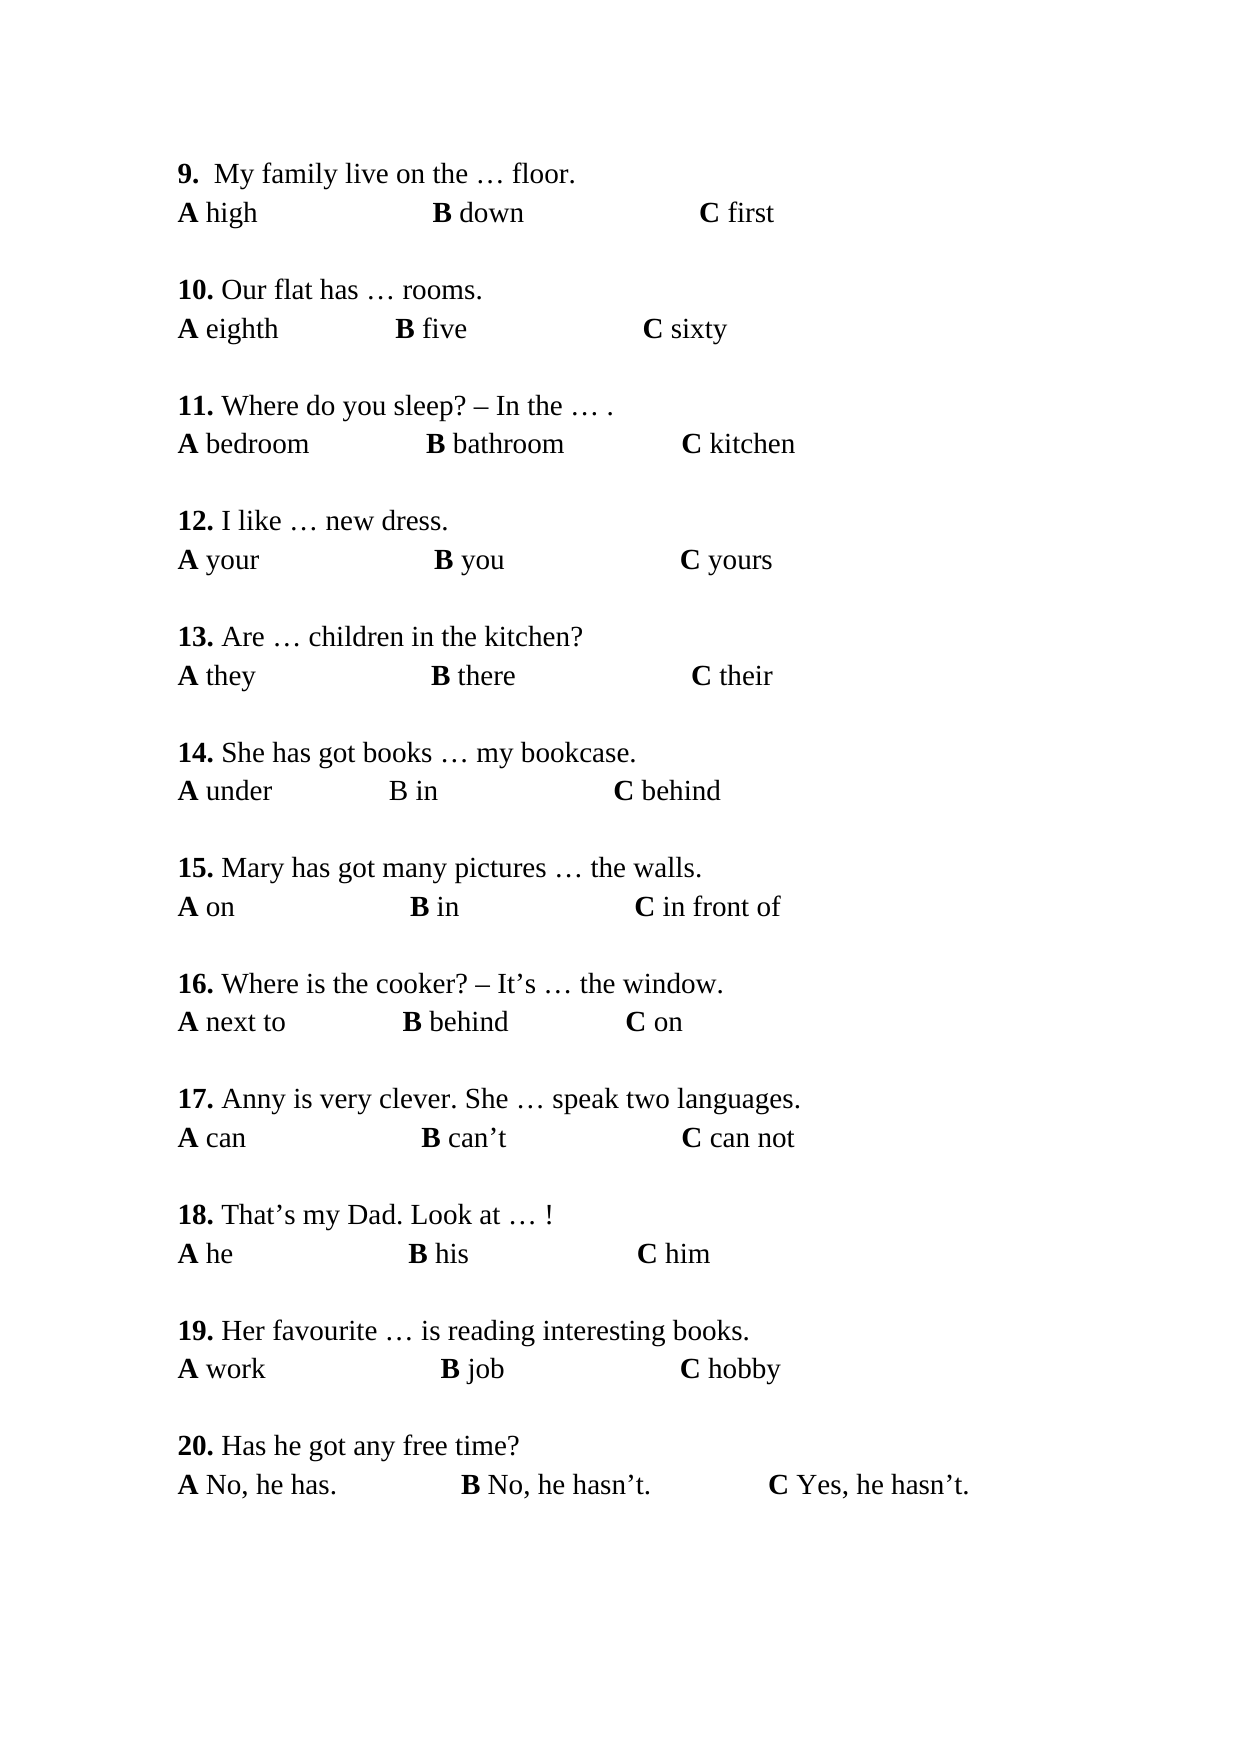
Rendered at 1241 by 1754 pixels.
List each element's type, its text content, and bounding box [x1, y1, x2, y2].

text 12. I like … new dress. [177, 503, 1152, 537]
text A he B his C him [177, 1236, 1152, 1269]
text A can B can’t C can not [177, 1120, 1152, 1154]
text A your B you C yours [177, 542, 1152, 576]
text 14. She has got books … my bookcase. [177, 735, 1152, 768]
text 9. My family live on the … floor. [177, 157, 1152, 190]
text A on B in C in front of [177, 889, 1152, 922]
text A next to B behind C on [177, 1004, 1152, 1038]
text A No, he has. B No, he hasn’t. C Yes, he hasn’t. [177, 1467, 1152, 1501]
text 15. Mary has got many pictures … the walls. [177, 850, 1152, 884]
text 19. Her favourite … is reading interesting books. [177, 1313, 1152, 1346]
text 18. That’s my Dad. Look at … ! [177, 1197, 1152, 1231]
text 10. Our flat has … rooms. [177, 272, 1152, 306]
text 17. Anny is very clever. She … speak two languages. [177, 1082, 1152, 1115]
text A under B in C behind [177, 773, 1152, 807]
text A bedroom B bathroom C kitchen [177, 426, 1152, 460]
text 16. Where is the cooker? – It’s … the window. [177, 966, 1152, 999]
text A work B job C hobby [177, 1351, 1152, 1385]
text A eighth B five C sixty [177, 311, 1152, 344]
text 11. Where do you sleep? – In the … . [177, 388, 1152, 421]
text A they B there C their [177, 658, 1152, 691]
text 13. Are … children in the kitchen? [177, 619, 1152, 653]
text A high B down C first [177, 195, 1152, 229]
text 20. Has he got any free time? [177, 1428, 1152, 1462]
